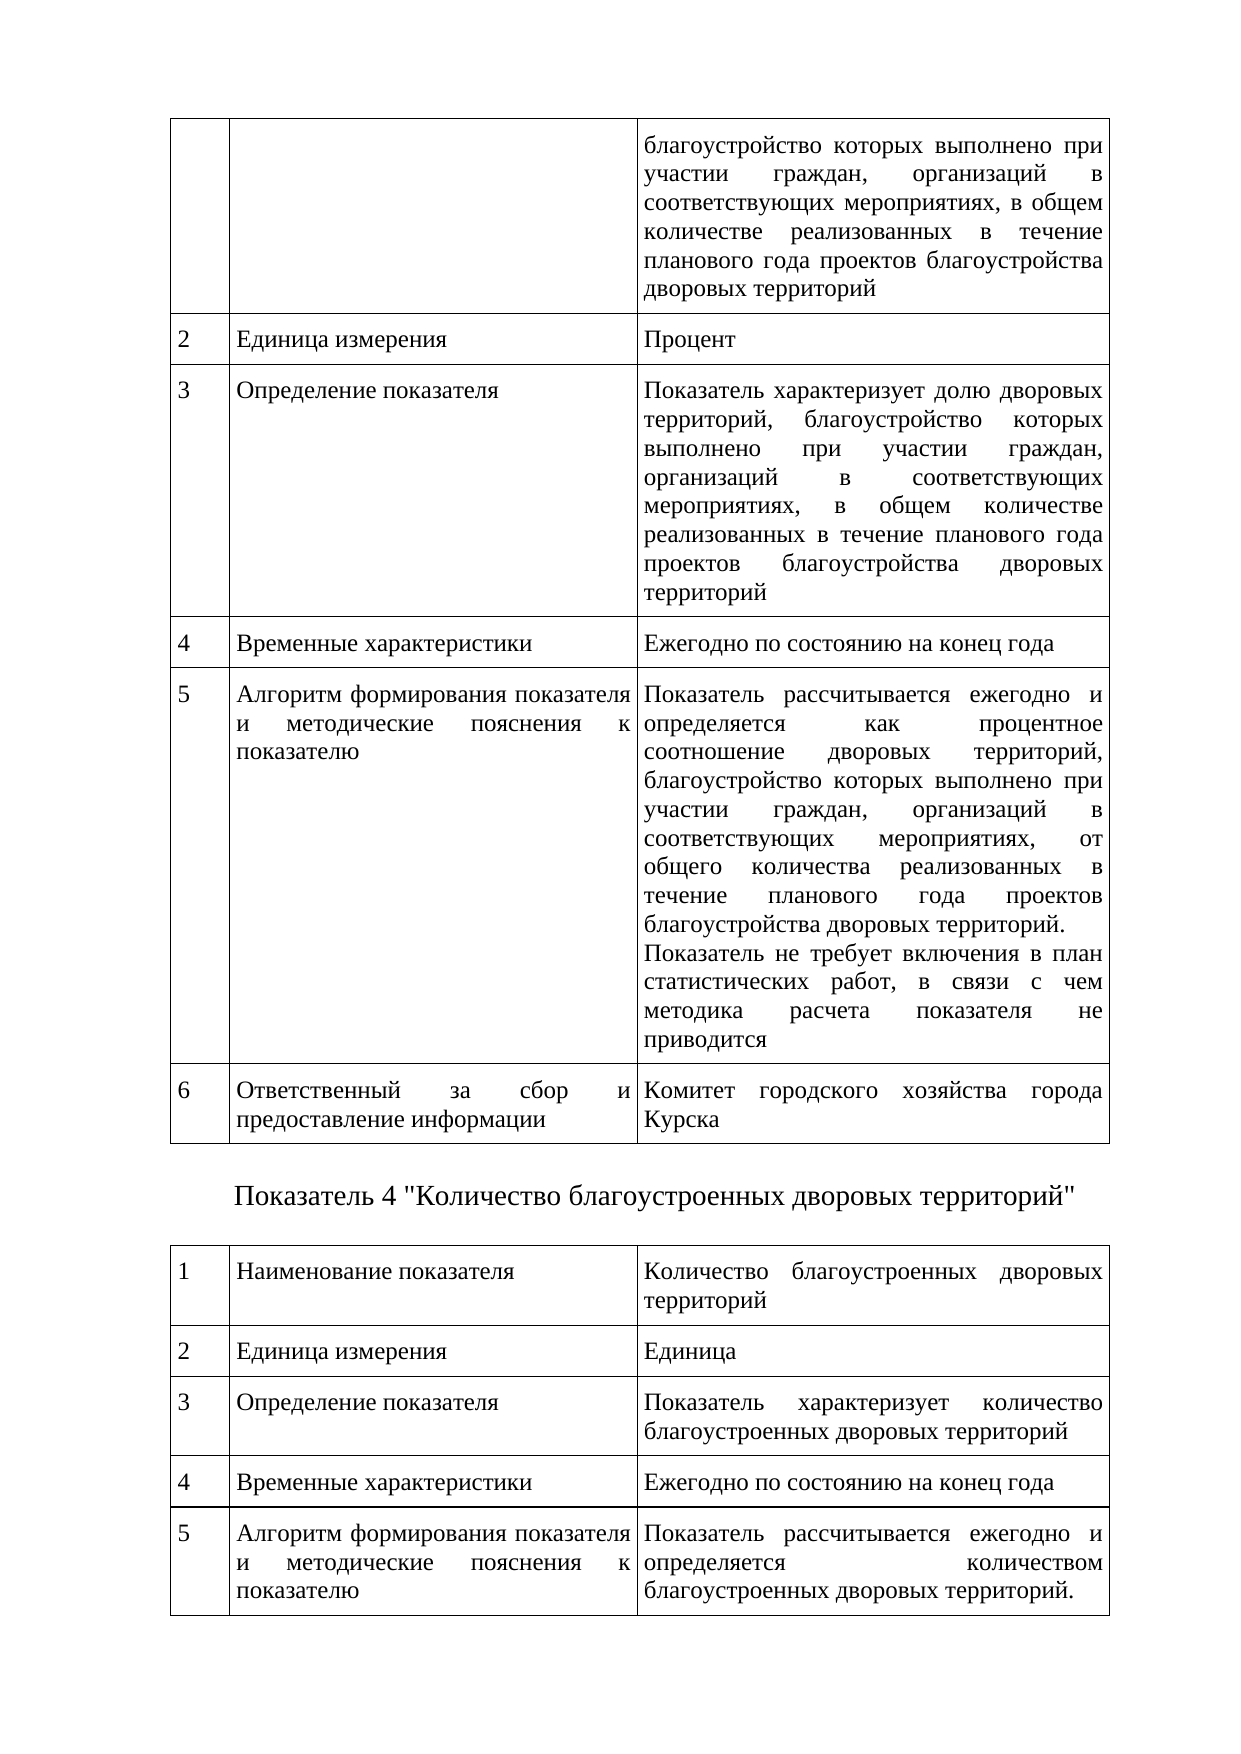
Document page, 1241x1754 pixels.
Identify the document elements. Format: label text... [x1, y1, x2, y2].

table_cell Показатель рассчитывается ежегодно и определяется как процентное соотношение дворовых территорий, благоустройство которых выполнено при участии граждан, организаций в соответствующих мероприятиях, от общего количества реализованных в течение планового года проектов благоустройства дворовых территорий. Показатель не требует включения в план статистических работ, в связи с чем методика расчета показателя не приводится [638, 668, 1109, 1063]
table_cell Ежегодно по состоянию на конец года [638, 617, 1109, 667]
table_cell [638, 1508, 1109, 1615]
table_cell Комитет городского хозяйства города Курска [638, 1064, 1109, 1143]
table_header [638, 119, 1109, 313]
table_cell 3 [171, 365, 229, 616]
table_cell Временные характеристики [230, 617, 637, 667]
table_cell Единица измерения [230, 1326, 637, 1376]
table_cell Единица [638, 1326, 1109, 1376]
table_cell Процент [638, 314, 1109, 364]
table_cell 5 [171, 1508, 229, 1615]
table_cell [230, 1508, 637, 1615]
table_cell Показатель характеризует долю дворовых территорий, благоустройство которых выполнено при участии граждан, организаций в соответствующих мероприятиях, в общем количестве реализованных в течение планового года проектов благоустройства дворовых территорий [638, 365, 1109, 616]
table_header Наименование показателя [230, 1246, 637, 1324]
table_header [230, 119, 637, 313]
table_cell 5 [171, 668, 229, 1063]
table_header 1 [171, 1246, 229, 1324]
table_cell 4 [171, 1456, 229, 1506]
table_header Количество благоустроенных дворовых территорий [638, 1246, 1109, 1324]
table_cell 4 [171, 617, 229, 667]
table_cell Временные характеристики [230, 1456, 637, 1506]
table_cell Алгоритм формирования показателя и методические пояснения к показателю [230, 668, 637, 1063]
text Показатель 4 "Количество благоустроенных дворовых территорий" [177, 1178, 1152, 1211]
table_cell 3 [171, 1377, 229, 1455]
table_cell Единица измерения [230, 314, 637, 364]
table_header 1 [171, 119, 229, 313]
table_cell Ответственный за сбор и предоставление информации [230, 1064, 637, 1143]
table_cell Ежегодно по состоянию на конец года [638, 1456, 1109, 1506]
table_cell Определение показателя [230, 365, 637, 616]
table_cell 2 [171, 314, 229, 364]
table_cell 2 [171, 1326, 229, 1376]
table_cell Показатель характеризует количество благоустроенных дворовых территорий [638, 1377, 1109, 1455]
table_cell Определение показателя [230, 1377, 637, 1455]
table_cell 6 [171, 1064, 229, 1143]
